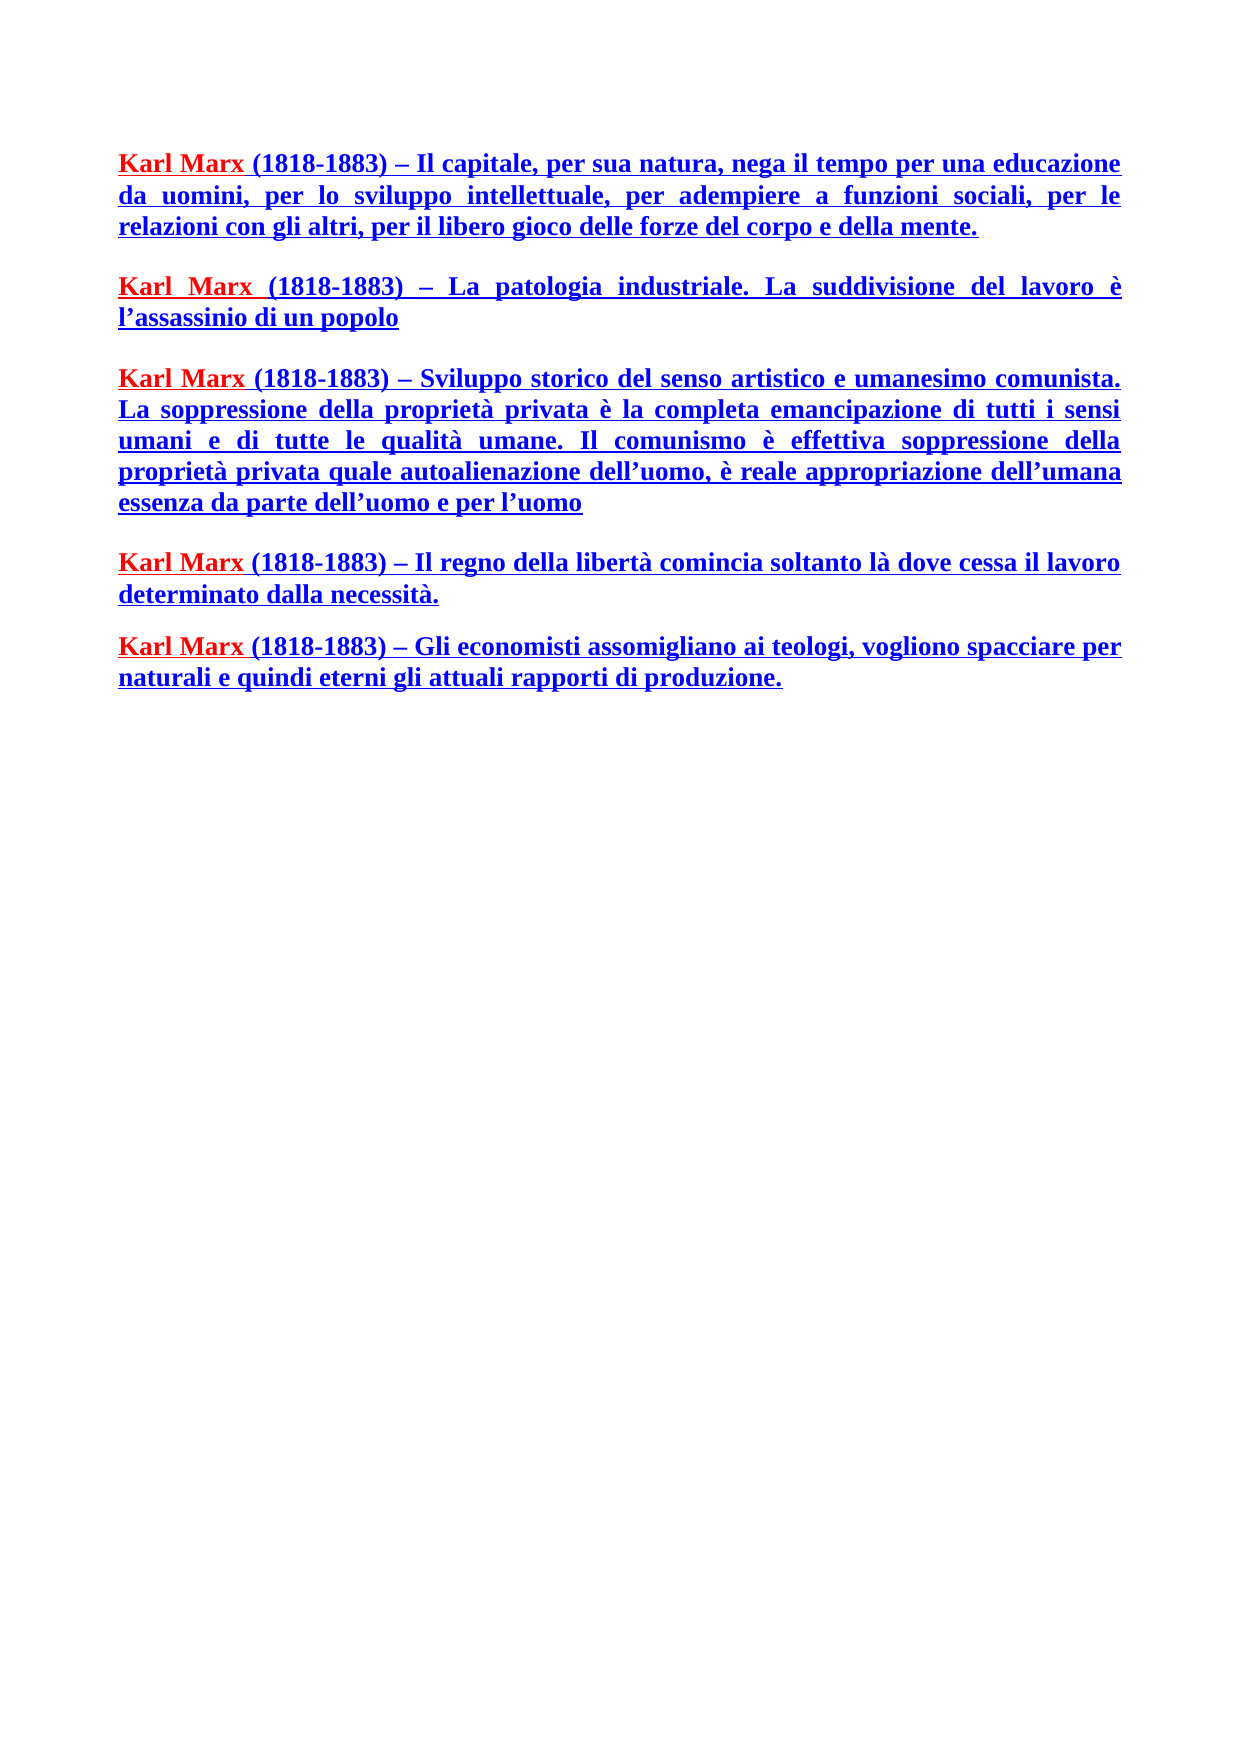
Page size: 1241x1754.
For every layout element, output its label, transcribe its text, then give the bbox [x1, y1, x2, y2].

subtitle Karl Marx (1818-1883) – Il regno della libertà comincia soltanto là dove cessa il lavoro determinato dalla necessità. [118, 547, 1122, 609]
subtitle Karl Marx – La patologia industriale. La suddivisione del lavoro è l’assassinio di un popolo [118, 299, 1122, 332]
subtitle Karl Marx (1818-1883) – Gli economisti assomigliano ai teologi, vogliono spacciare per naturali e quindi eterni gli attuali rapporti di produzione. [118, 658, 1122, 692]
subtitle Karl Marx (1818-1883) – Il capitale, per sua natura, nega il tempo per una educazione da uomini, per lo sviluppo intellettuale, per adempiere a funzioni sociali, per le relazioni con gli altri, per il libero gioco delle forze del corpo e della mente. [118, 148, 1122, 175]
subtitle Karl Marx (1818-1883) – Sviluppo storico del senso artistico e umanesimo comunista. La soppressione della proprietà privata è la completa emancipazione di tutti i sensi umani e di tutte le qualità umane. Il comunismo è effettiva soppressione della proprietà privata quale autoalienazione dell’uomo, è reale appropriazione dell’umana essenza da parte dell’uomo e per l’uomo [118, 362, 1122, 482]
subtitle Karl Marx (1818-1883) – Il capitale, per sua natura, nega il tempo per una educazione da uomini, per lo sviluppo intellettuale, per adempiere a funzioni sociali, per le relazioni con gli altri, per il libero gioco delle forze del corpo e della mente. [118, 176, 1122, 241]
subtitle Karl Marx (1818-1883) – Gli economisti assomigliano ai teologi, vogliono spacciare per naturali e quindi eterni gli attuali rapporti di produzione. [118, 630, 1122, 657]
subtitle Karl Marx – La patologia industriale. La suddivisione del lavoro è l’assassinio di un popolo [118, 270, 1122, 297]
subtitle Karl Marx (1818-1883) – Sviluppo storico del senso artistico e umanesimo comunista. La soppressione della proprietà privata è la completa emancipazione di tutti i sensi umani e di tutte le qualità umane. Il comunismo è effettiva soppressione della proprietà privata quale autoalienazione dell’uomo, è reale appropriazione dell’umana essenza da parte dell’uomo e per l’uomo [118, 484, 1122, 517]
